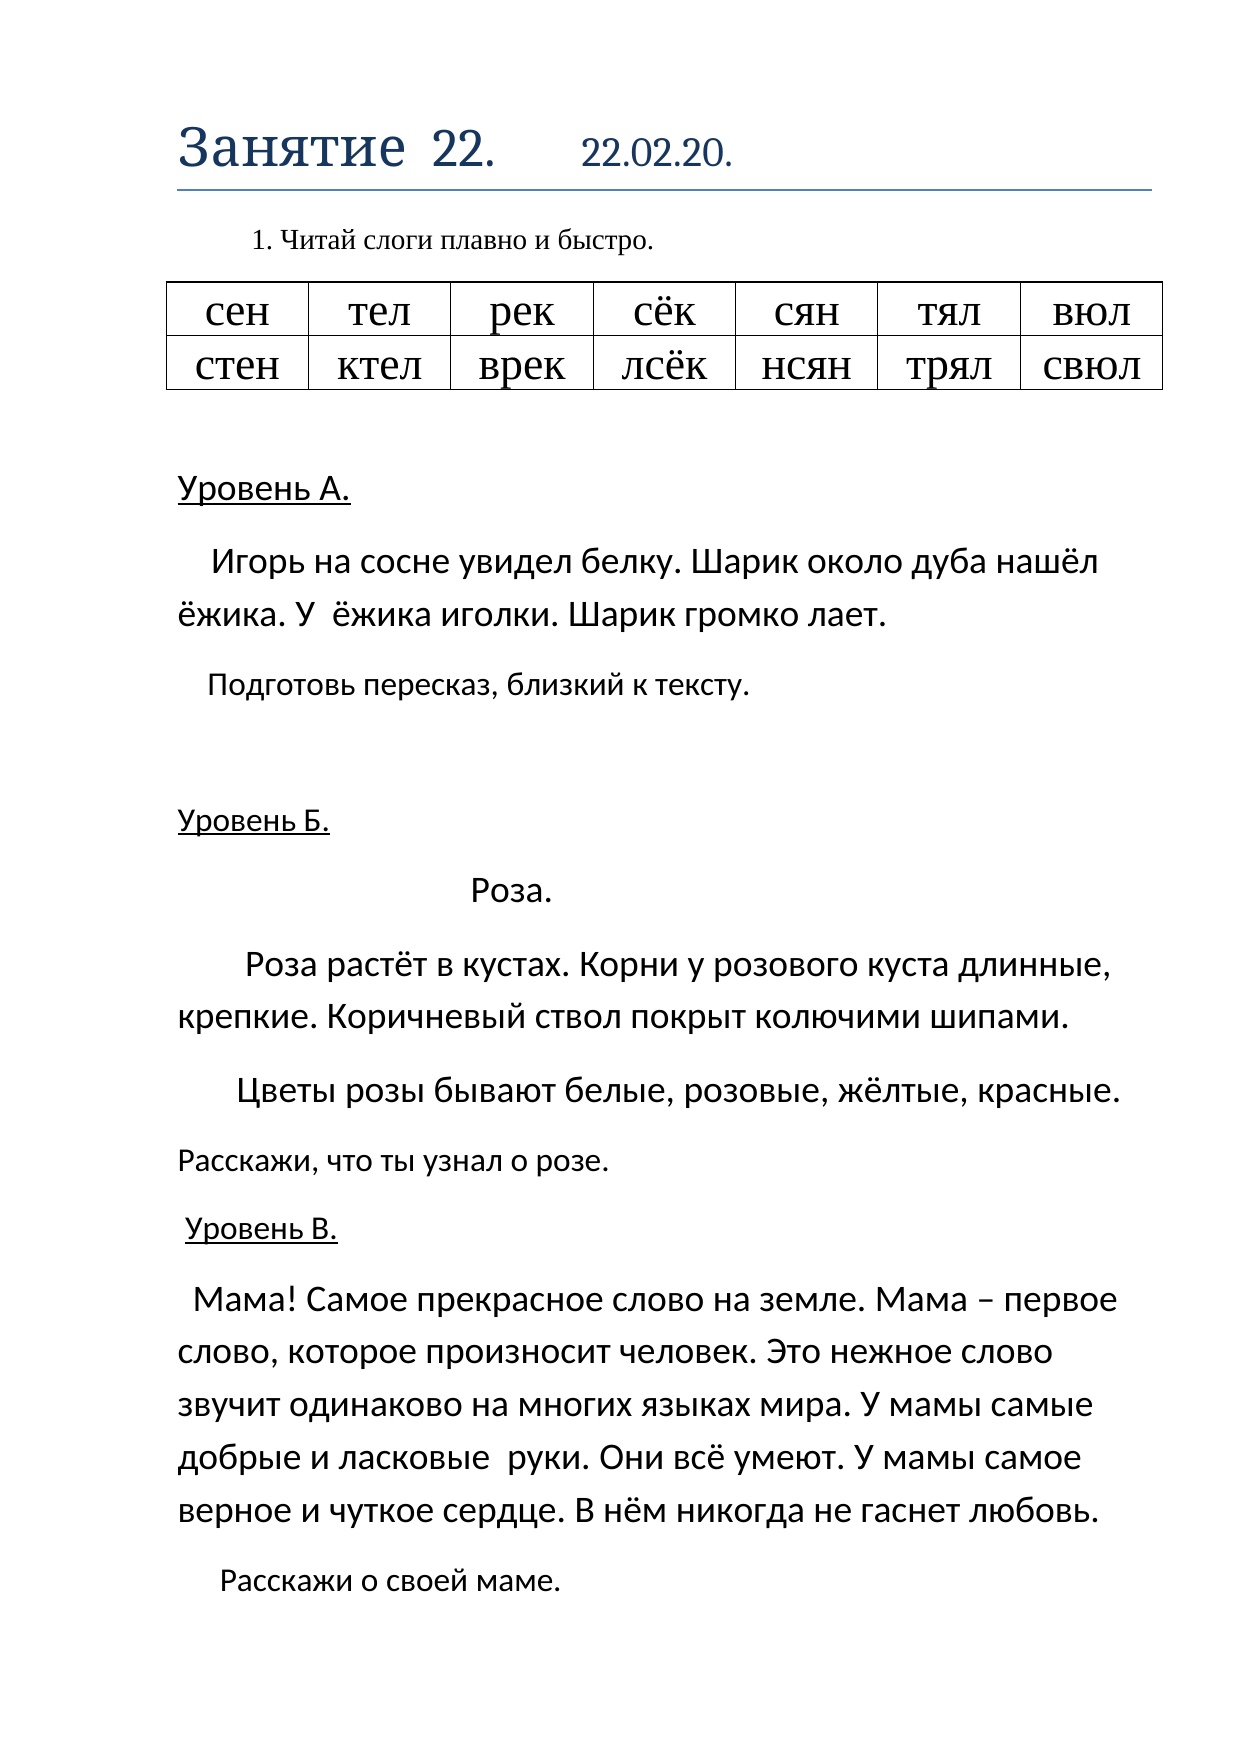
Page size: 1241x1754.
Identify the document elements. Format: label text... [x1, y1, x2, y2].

table_header рек [451, 283, 593, 335]
text Уровень Б. [177, 798, 1152, 839]
table_cell ктел [309, 336, 450, 389]
text Роза растёт в кустах. Корни у розового куста длинные, крепкие. Коричневый ствол покрыт колючими шипами. [177, 940, 1152, 1038]
text 1. Читай слоги плавно и быстро. [251, 222, 1152, 256]
table_header сян [736, 283, 877, 335]
title Занятие 22. 22.02.20. [177, 118, 1152, 189]
table_header вюл [1021, 283, 1162, 335]
table_cell стен [167, 336, 308, 389]
table_header сен [167, 283, 308, 335]
text Цветы розы бывают белые, розовые, жёлтые, красные. [177, 1066, 1152, 1112]
table_cell трял [878, 336, 1020, 389]
table_cell лсёк [594, 336, 735, 389]
table_header тял [878, 283, 1020, 335]
table_header тел [309, 283, 450, 335]
text Роза. [177, 866, 1152, 912]
text Расскажи, что ты узнал о розе. [177, 1139, 1152, 1180]
text Игорь на сосне увидел белку. Шарик около дуба нашёл ёжика. У ёжика иголки. Шарик громко лает. [177, 537, 1152, 636]
text Мама! Самое прекрасное слово на земле. Мама – первое слово, которое произносит человек. Это нежное слово звучит одинаково на многих языках мира. У мамы самые добрые и ласковые руки. Они всё умеют. У мамы самое верное и чуткое сердце. В нём никогда не гаснет любовь. [177, 1275, 1152, 1531]
table_cell врек [451, 336, 593, 389]
text Подготовь пересказ, близкий к тексту. [177, 663, 1152, 704]
table_cell свюл [1021, 336, 1162, 389]
text Расскажи о своей маме. [177, 1559, 1152, 1600]
text Уровень А. [177, 463, 1152, 509]
table_header сёк [594, 283, 735, 335]
table_cell нсян [736, 336, 877, 389]
text Уровень В. [177, 1207, 1152, 1248]
